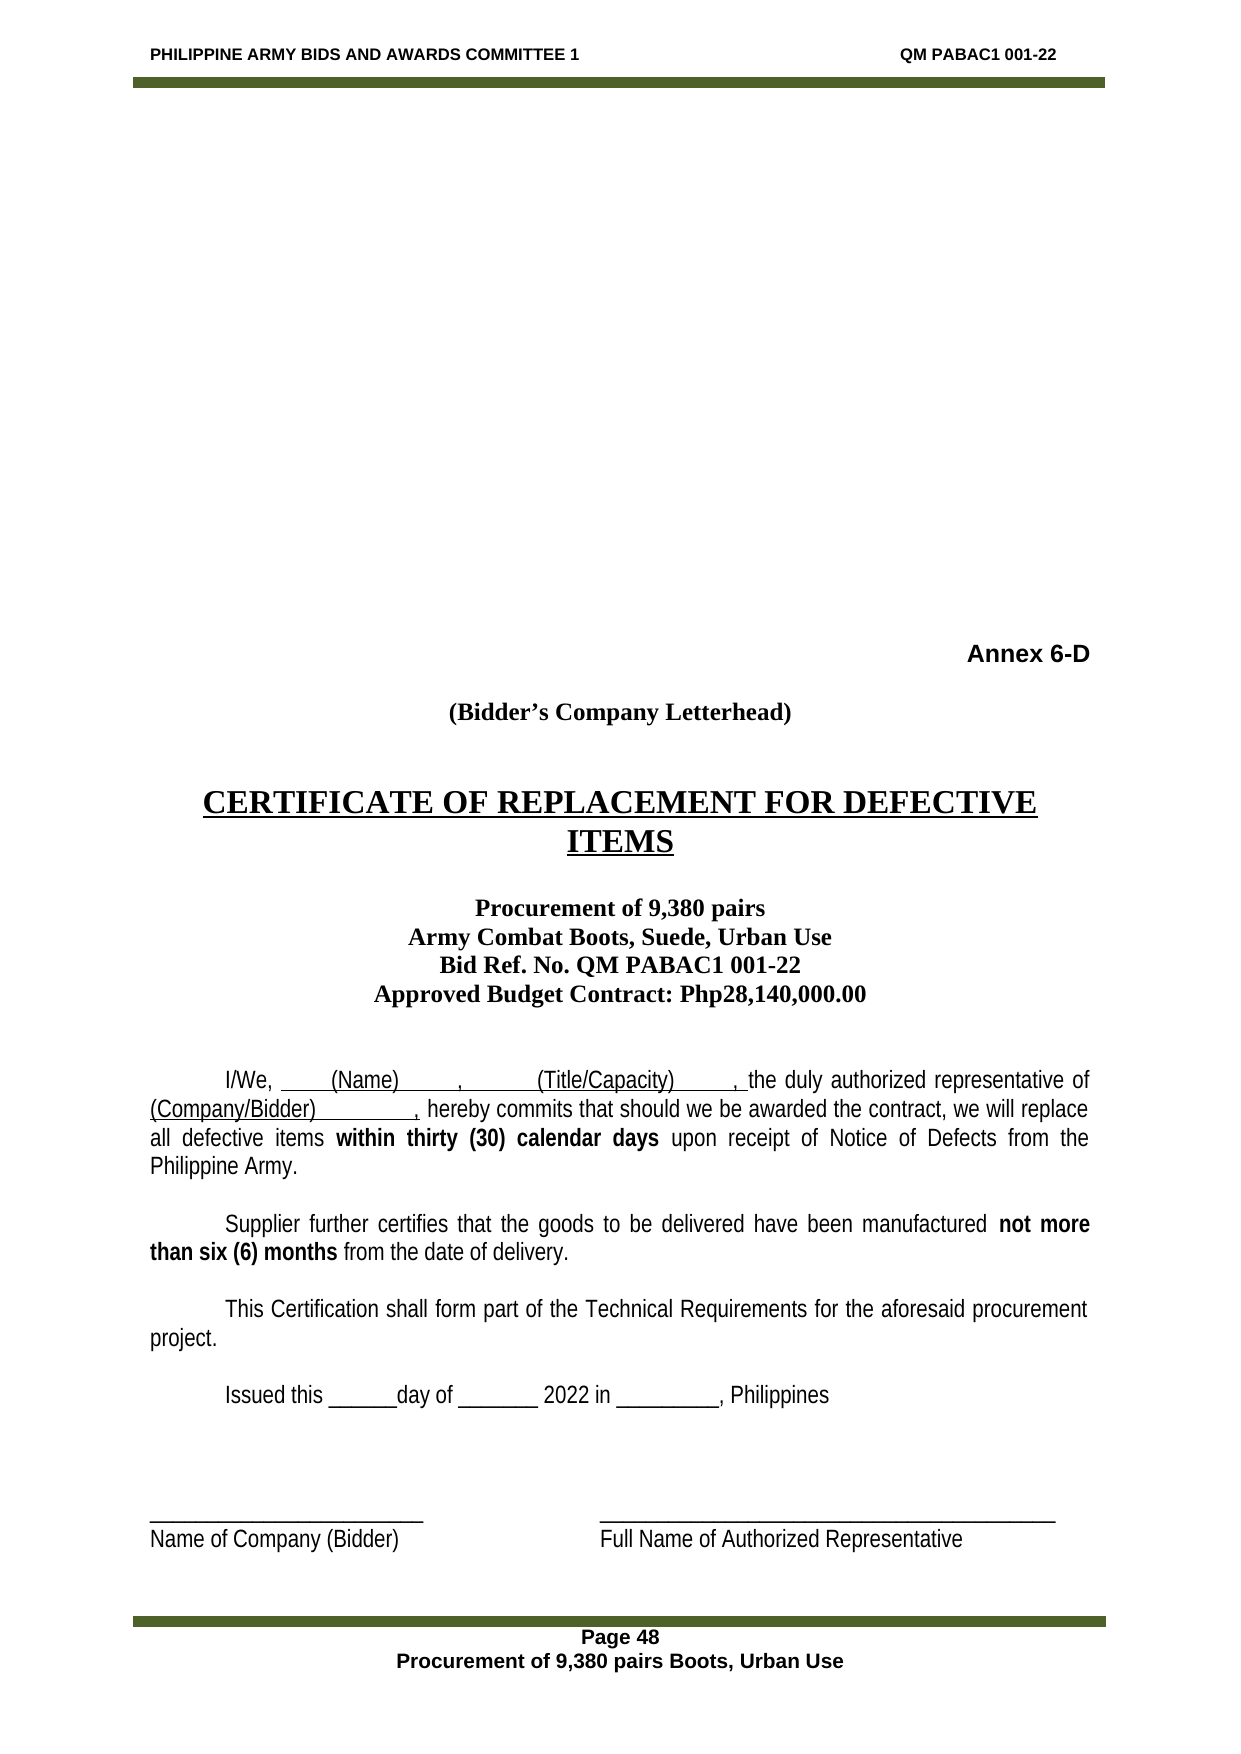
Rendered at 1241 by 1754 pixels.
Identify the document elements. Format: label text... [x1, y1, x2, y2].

text (Bidder’s Company Letterhead) [150, 697, 1090, 725]
text Annex 6-D [150, 639, 1090, 668]
text I/We, (Name) , (Title/Capacity) , the duly authorized representative of (Company/Bidder) , hereby commits that should we be awarded the contract, we will replace all defective items within thirty (30) calendar days upon receipt of Notice of Defects from the Philippine Army. [150, 1065, 1090, 1180]
text CERTIFICATE OF REPLACEMENT FOR DEFECTIVE ITEMS [150, 783, 1090, 859]
text Army Combat Boots, Suede, Urban Use [150, 922, 1090, 951]
text Approved Budget Contract: Php28,140,000.00 [150, 979, 1090, 1008]
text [150, 1495, 1090, 1524]
text Issued this ______day of _______ 2022 in _________, Philippines [150, 1380, 1090, 1409]
text Name of Company (Bidder) Full Name of Authorized Representative [150, 1524, 1090, 1552]
text Bid Ref. No. QM PABAC1 001-22 [150, 951, 1090, 979]
text Supplier further certifies that the goods to be delivered have been manufactured not more than six (6) months from the date of delivery. [150, 1208, 1090, 1266]
text This Certification shall form part of the Technical Requirements for the aforesaid procurement project. [150, 1294, 1090, 1352]
text Procurement of 9,380 pairs [150, 893, 1090, 922]
